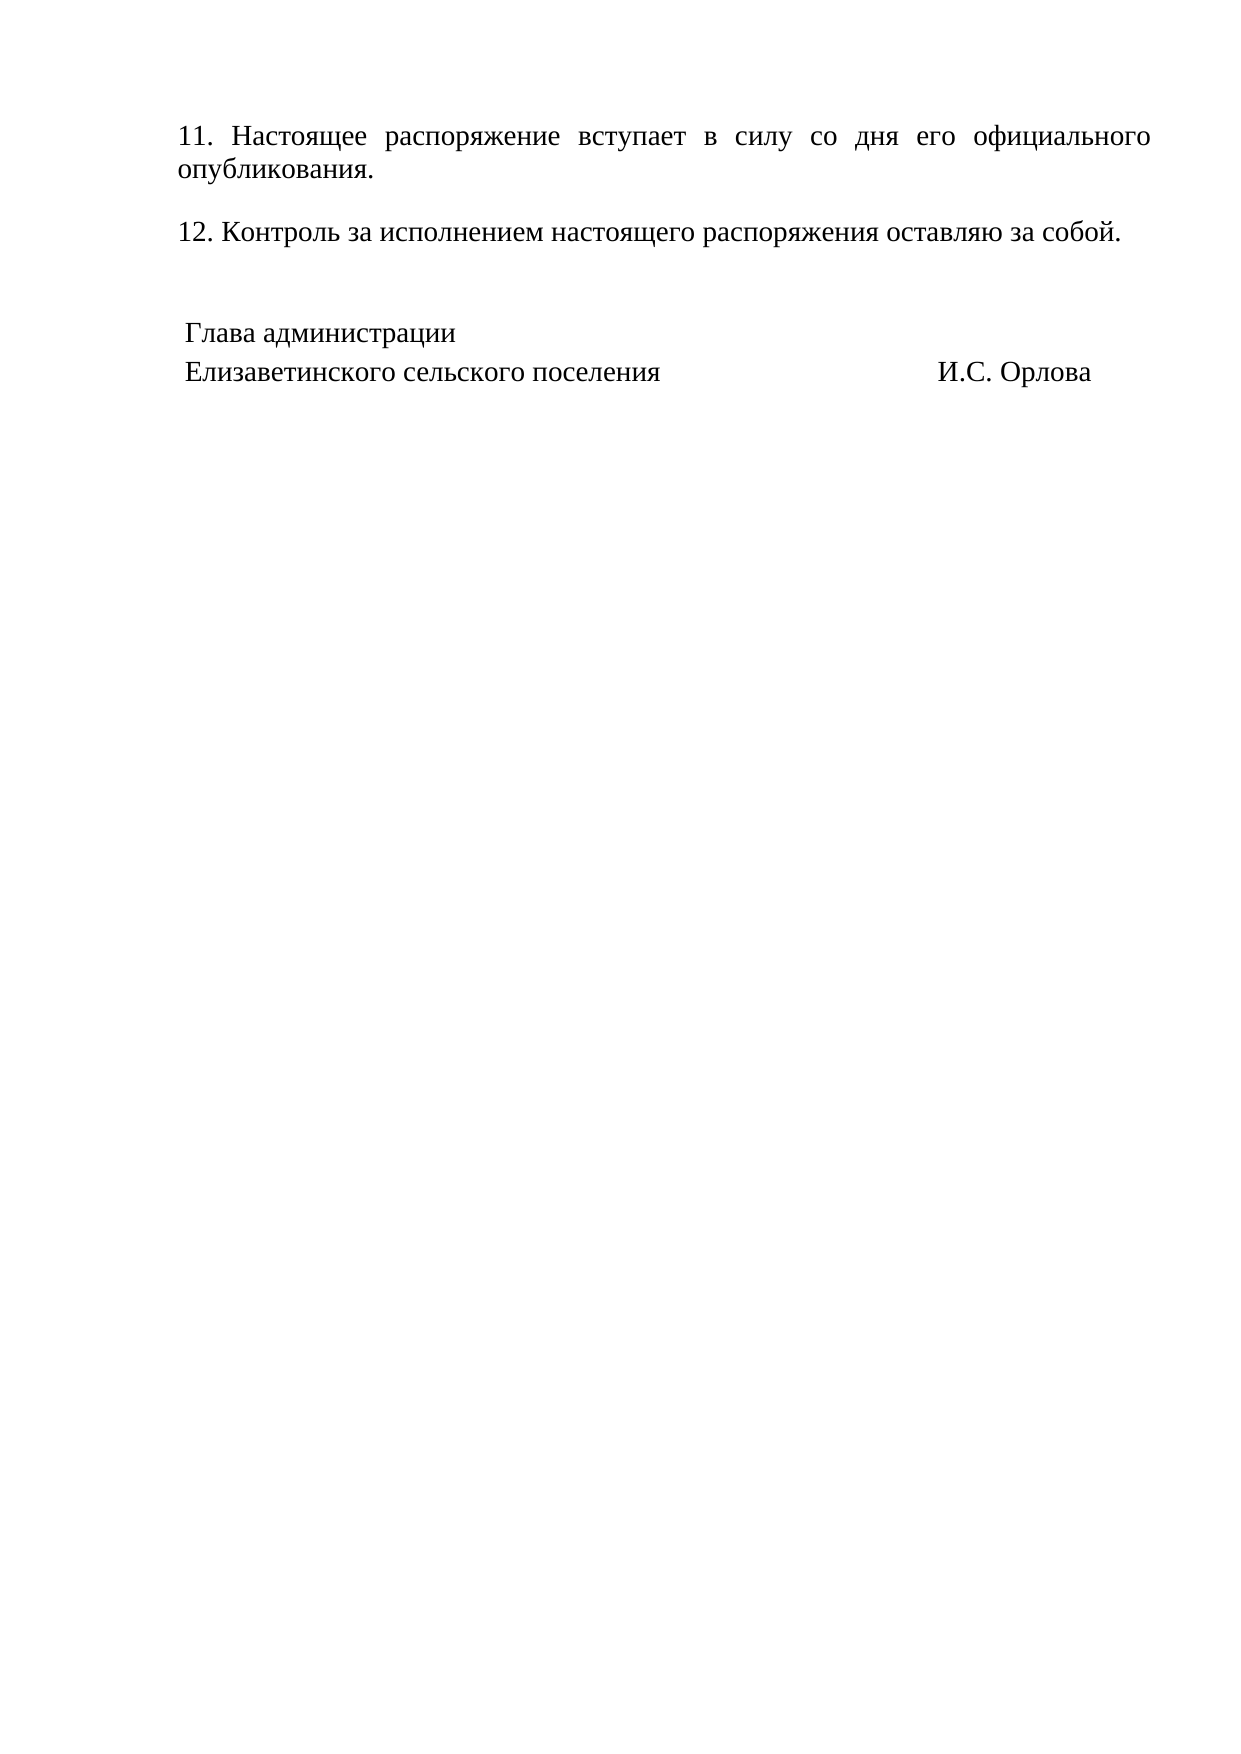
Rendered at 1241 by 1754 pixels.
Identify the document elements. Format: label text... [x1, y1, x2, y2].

text Глава администрации [177, 316, 1152, 349]
text Елизаветинского сельского поселения И.С. Орлова [177, 354, 1152, 388]
text 12. Контроль за исполнением настоящего распоряжения оставляю за собой. [177, 214, 1152, 248]
text 11. Настоящее распоряжение вступает в силу со дня его официального опубликования. [177, 118, 1152, 185]
